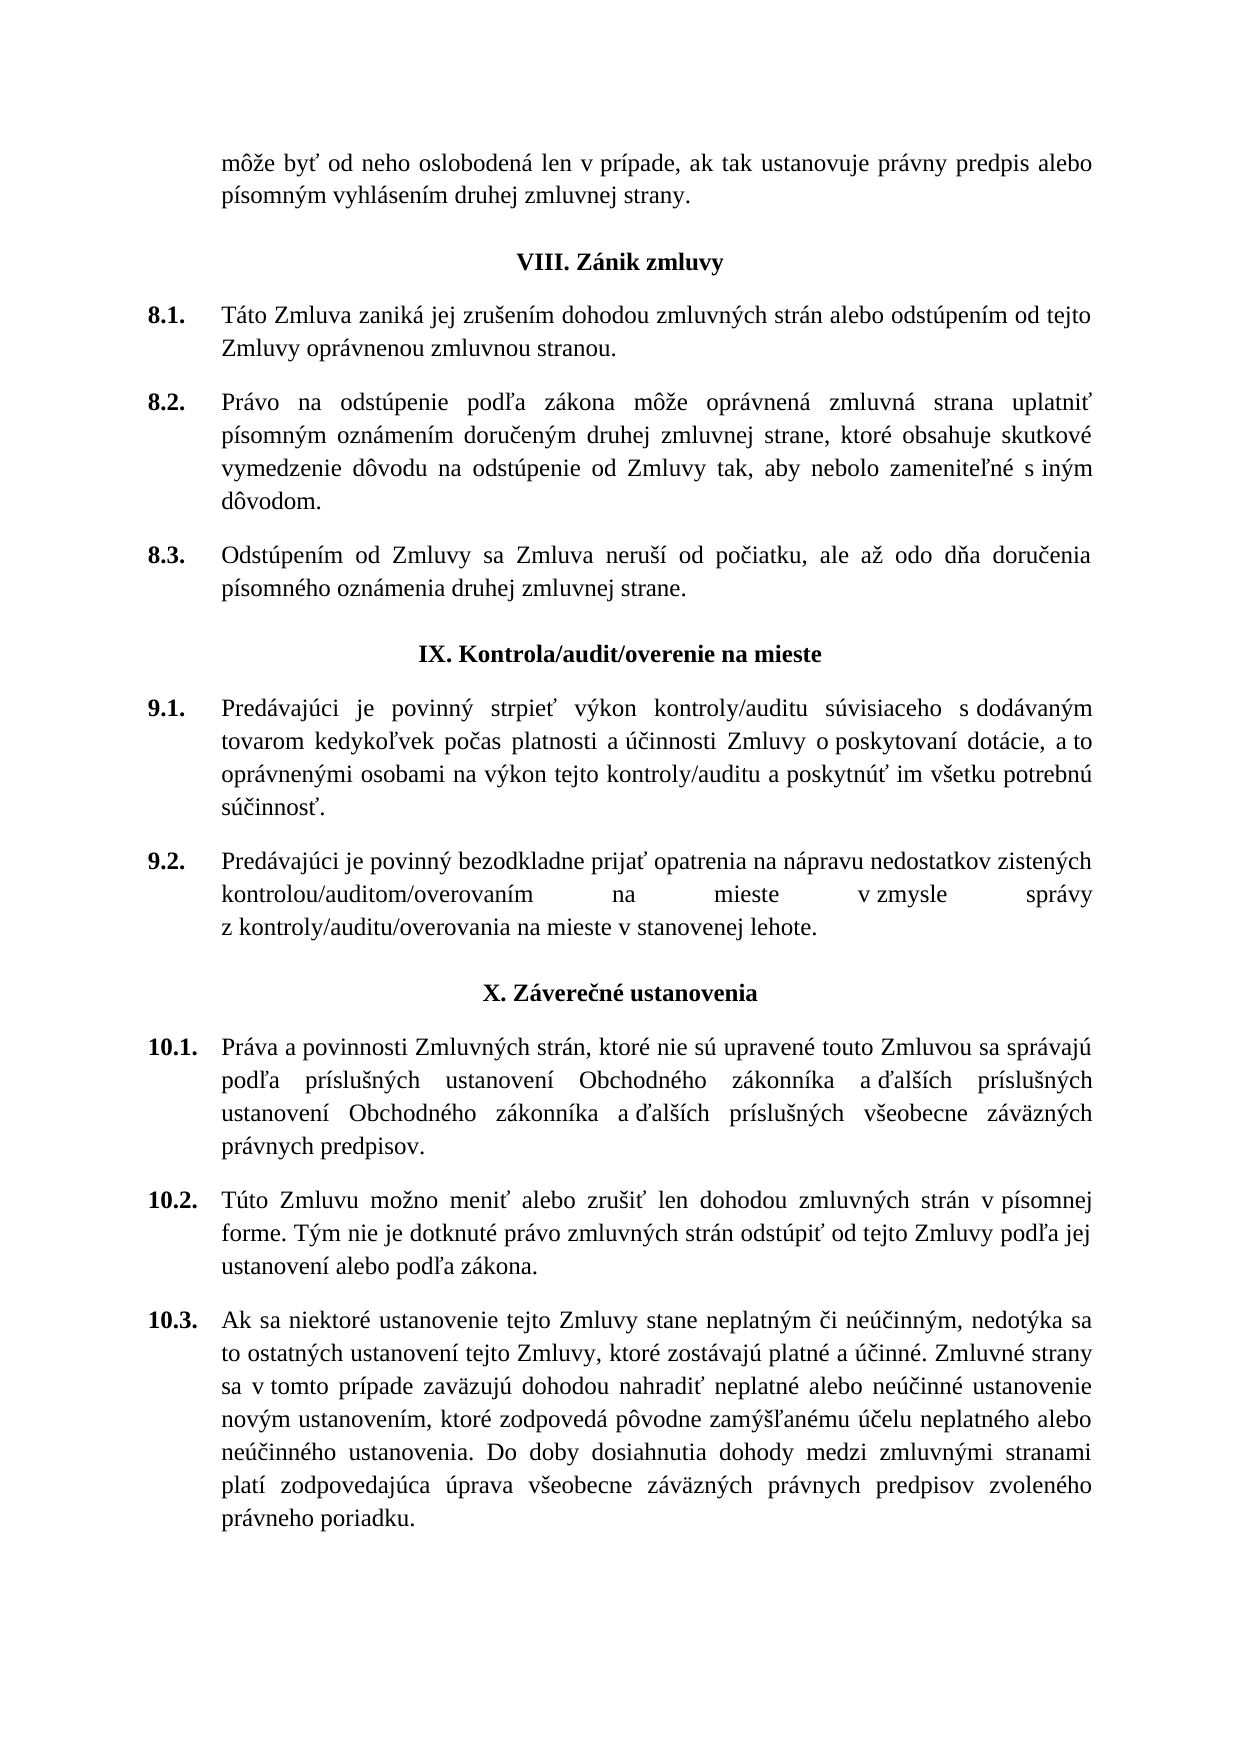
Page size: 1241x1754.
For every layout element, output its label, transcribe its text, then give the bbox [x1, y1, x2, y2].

text VIII. Zánik zmluvy [148, 247, 1093, 275]
text 10.3. Ak sa niektoré ustanovenie tejto Zmluvy stane neplatným či neúčinným, nedotýka sa to ostatných ustanovení tejto Zmluvy, ktoré zostávajú platné a účinné. Zmluvné strany sa v tomto prípade zaväzujú dohodou nahradiť neplatné alebo neúčinné ustanovenie novým ustanovením, ktoré zodpovedá pôvodne zamýšľanému účelu neplatného alebo neúčinného ustanovenia. Do doby dosiahnutia dohody medzi zmluvnými stranami platí zodpovedajúca úprava všeobecne záväzných právnych predpisov zvoleného právneho poriadku. [148, 1305, 1093, 1532]
text 9.1. Predávajúci je povinný strpieť výkon kontroly/auditu súvisiaceho s dodávaným tovarom kedykoľvek počas platnosti a účinnosti Zmluvy o poskytovaní dotácie, a to oprávnenými osobami na výkon tejto kontroly/auditu a poskytnúť im všetku potrebnú súčinnosť. [148, 693, 1093, 821]
text 9.2. Predávajúci je povinný bezodkladne prijať opatrenia na nápravu nedostatkov zistených kontrolou/auditom/overovaním na mieste v zmysle správy z kontroly/auditu/overovania na mieste v stanovenej lehote. [148, 846, 1093, 941]
text IX. Kontrola/audit/overenie na mieste [148, 639, 1093, 668]
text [148, 148, 1093, 209]
text 10.1. Práva a povinnosti Zmluvných strán, ktoré nie sú upravené touto Zmluvou sa správajú podľa príslušných ustanovení Obchodného zákonníka a ďalších príslušných ustanovení Obchodného zákonníka a ďalších príslušných všeobecne záväzných právnych predpisov. [148, 1032, 1093, 1160]
text X. Záverečné ustanovenia [148, 978, 1093, 1007]
text 10.2. Túto Zmluvu možno meniť alebo zrušiť len dohodou zmluvných strán v písomnej forme. Tým nie je dotknuté právo zmluvných strán odstúpiť od tejto Zmluvy podľa jej ustanovení alebo podľa zákona. [148, 1185, 1093, 1280]
text 8.1. Táto Zmluva zaniká jej zrušením dohodou zmluvných strán alebo odstúpením od tejto Zmluvy oprávnenou zmluvnou stranou. [148, 301, 1093, 362]
text 8.3. Odstúpením od Zmluvy sa Zmluva neruší od počiatku, ale až odo dňa doručenia písomného oznámenia druhej zmluvnej strane. [148, 540, 1093, 602]
text 8.2. Právo na odstúpenie podľa zákona môže oprávnená zmluvná strana uplatniť písomným oznámením doručeným druhej zmluvnej strane, ktoré obsahuje skutkové vymedzenie dôvodu na odstúpenie od Zmluvy tak, aby nebolo zameniteľné s iným dôvodom. [148, 387, 1093, 515]
